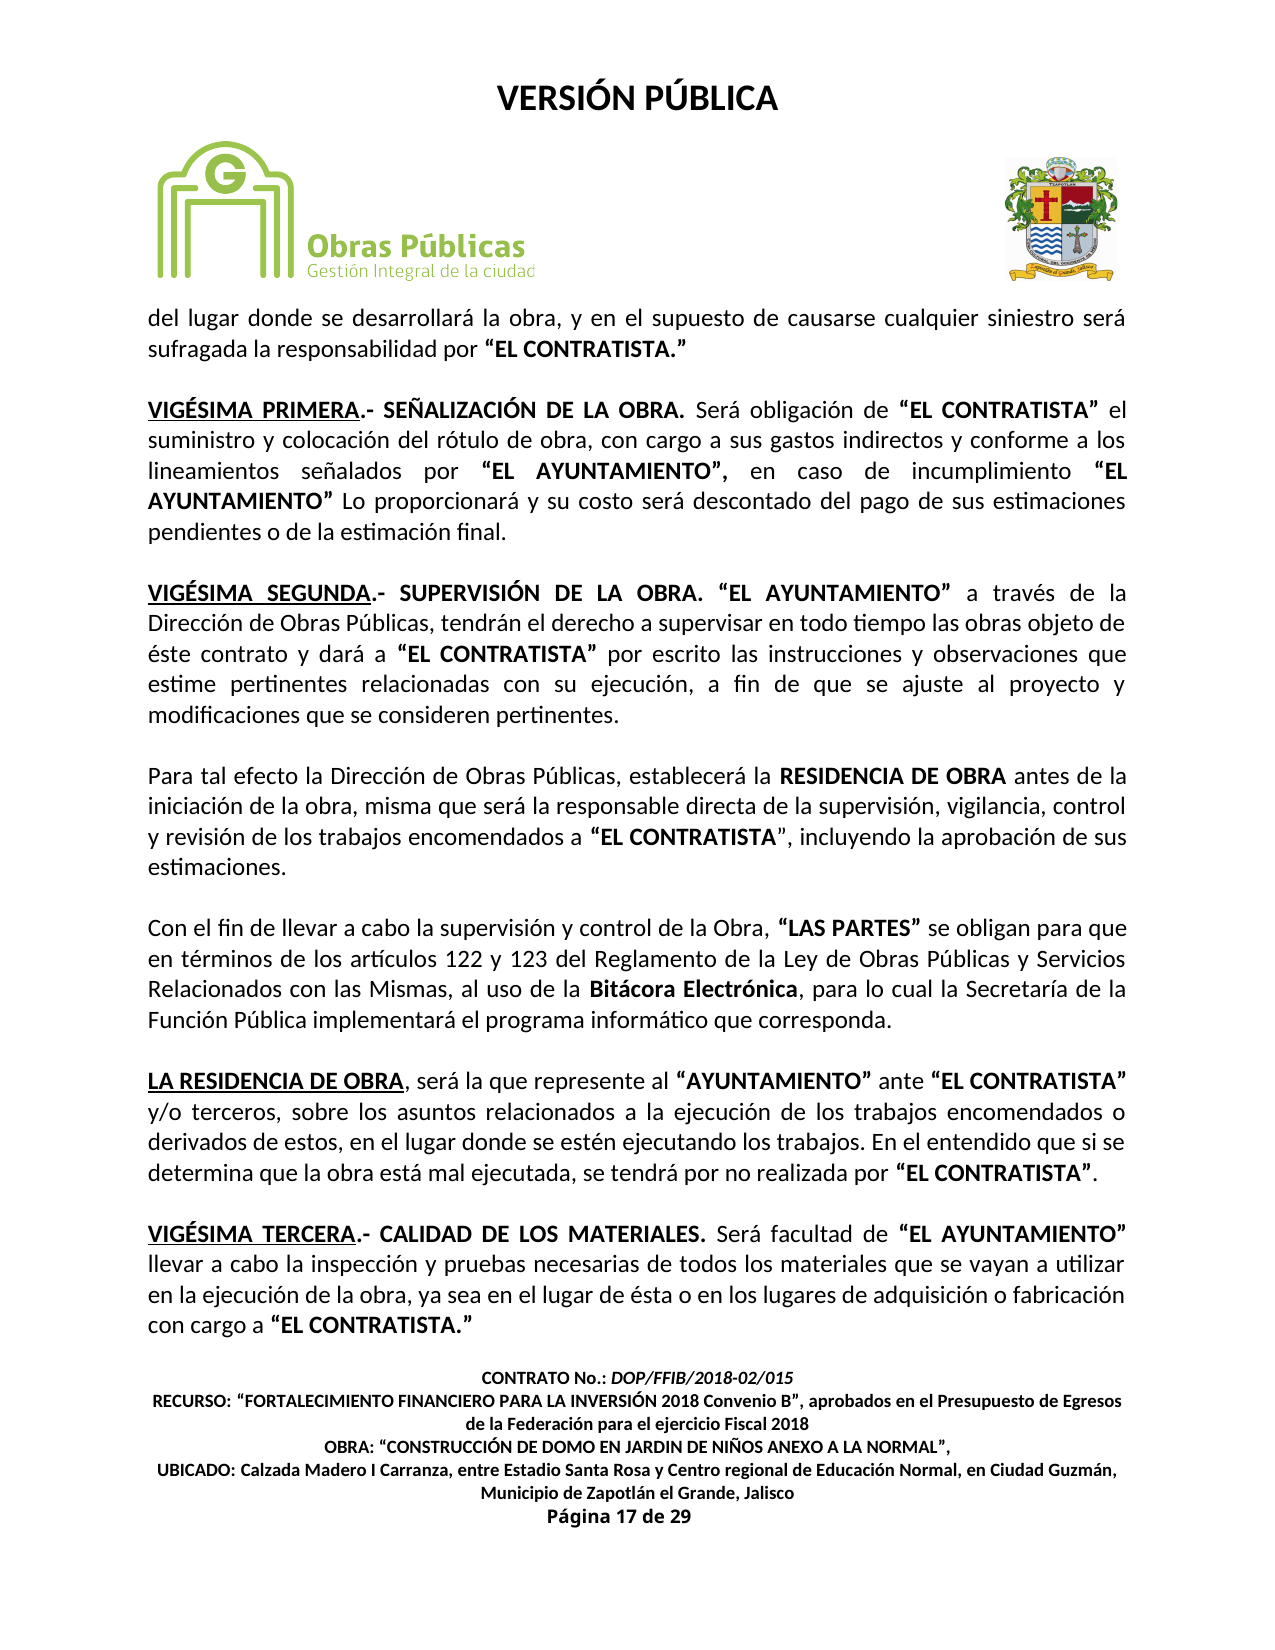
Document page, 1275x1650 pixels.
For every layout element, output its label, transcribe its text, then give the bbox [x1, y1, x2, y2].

text LA RESIDENCIA DE OBRA, será la que represente al “AYUNTAMIENTO” ante “EL CONTRATISTA” y/o terceros, sobre los asuntos relacionados a la ejecución de los trabajos encomendados o derivados de estos, en el lugar donde se estén ejecutando los trabajos. En el entendido que si se determina que la obra está mal ejecutada, se tendrá por no realizada por “EL CONTRATISTA”. [148, 1065, 1127, 1187]
text VIGÉSIMA PRIMERA.- SEÑALIZACIÓN DE LA OBRA. Será obligación de “EL CONTRATISTA” el suministro y colocación del rótulo de obra, con cargo a sus gastos indirectos y conforme a los lineamientos señalados por “EL AYUNTAMIENTO”, en caso de incumplimiento “EL AYUNTAMIENTO” Lo proporcionará y su costo será descontado del pago de sus estimaciones pendientes o de la estimación final. [148, 394, 1127, 546]
text Para tal efecto la Dirección de Obras Públicas, establecerá la RESIDENCIA DE OBRA antes de la iniciación de la obra, misma que será la responsable directa de la supervisión, vigilancia, control y revisión de los trabajos encomendados a “EL CONTRATISTA”, incluyendo la aprobación de sus estimaciones. [148, 760, 1127, 882]
text Con el fin de llevar a cabo la supervisión y control de la Obra, “LAS PARTES” se obligan para que en términos de los artículos 122 y 123 del Reglamento de la Ley de Obras Públicas y Servicios Relacionados con las Mismas, al uso de la Bitácora Electrónica, para lo cual la Secretaría de la Función Pública implementará el programa informático que corresponda. [148, 913, 1127, 1035]
text VIGÉSIMA TERCERA.- CALIDAD DE LOS MATERIALES. Será facultad de “EL AYUNTAMIENTO” llevar a cabo la inspección y pruebas necesarias de todos los materiales que se vayan a utilizar en la ejecución de la obra, ya sea en el lugar de ésta o en los lugares de adquisición o fabricación con cargo a “EL CONTRATISTA.” [148, 1218, 1127, 1340]
picture [1005, 157, 1118, 281]
picture [157, 141, 535, 281]
text VIGÉSIMA SEGUNDA.- SUPERVISIÓN DE LA OBRA. “EL AYUNTAMIENTO” a través de la Dirección de Obras Públicas, tendrán el derecho a supervisar en todo tiempo las obras objeto de éste contrato y dará a “EL CONTRATISTA” por escrito las instrucciones y observaciones que estime pertinentes relacionadas con su ejecución, a fin de que se ajuste al proyecto y modificaciones que se consideren pertinentes. [148, 577, 1127, 729]
